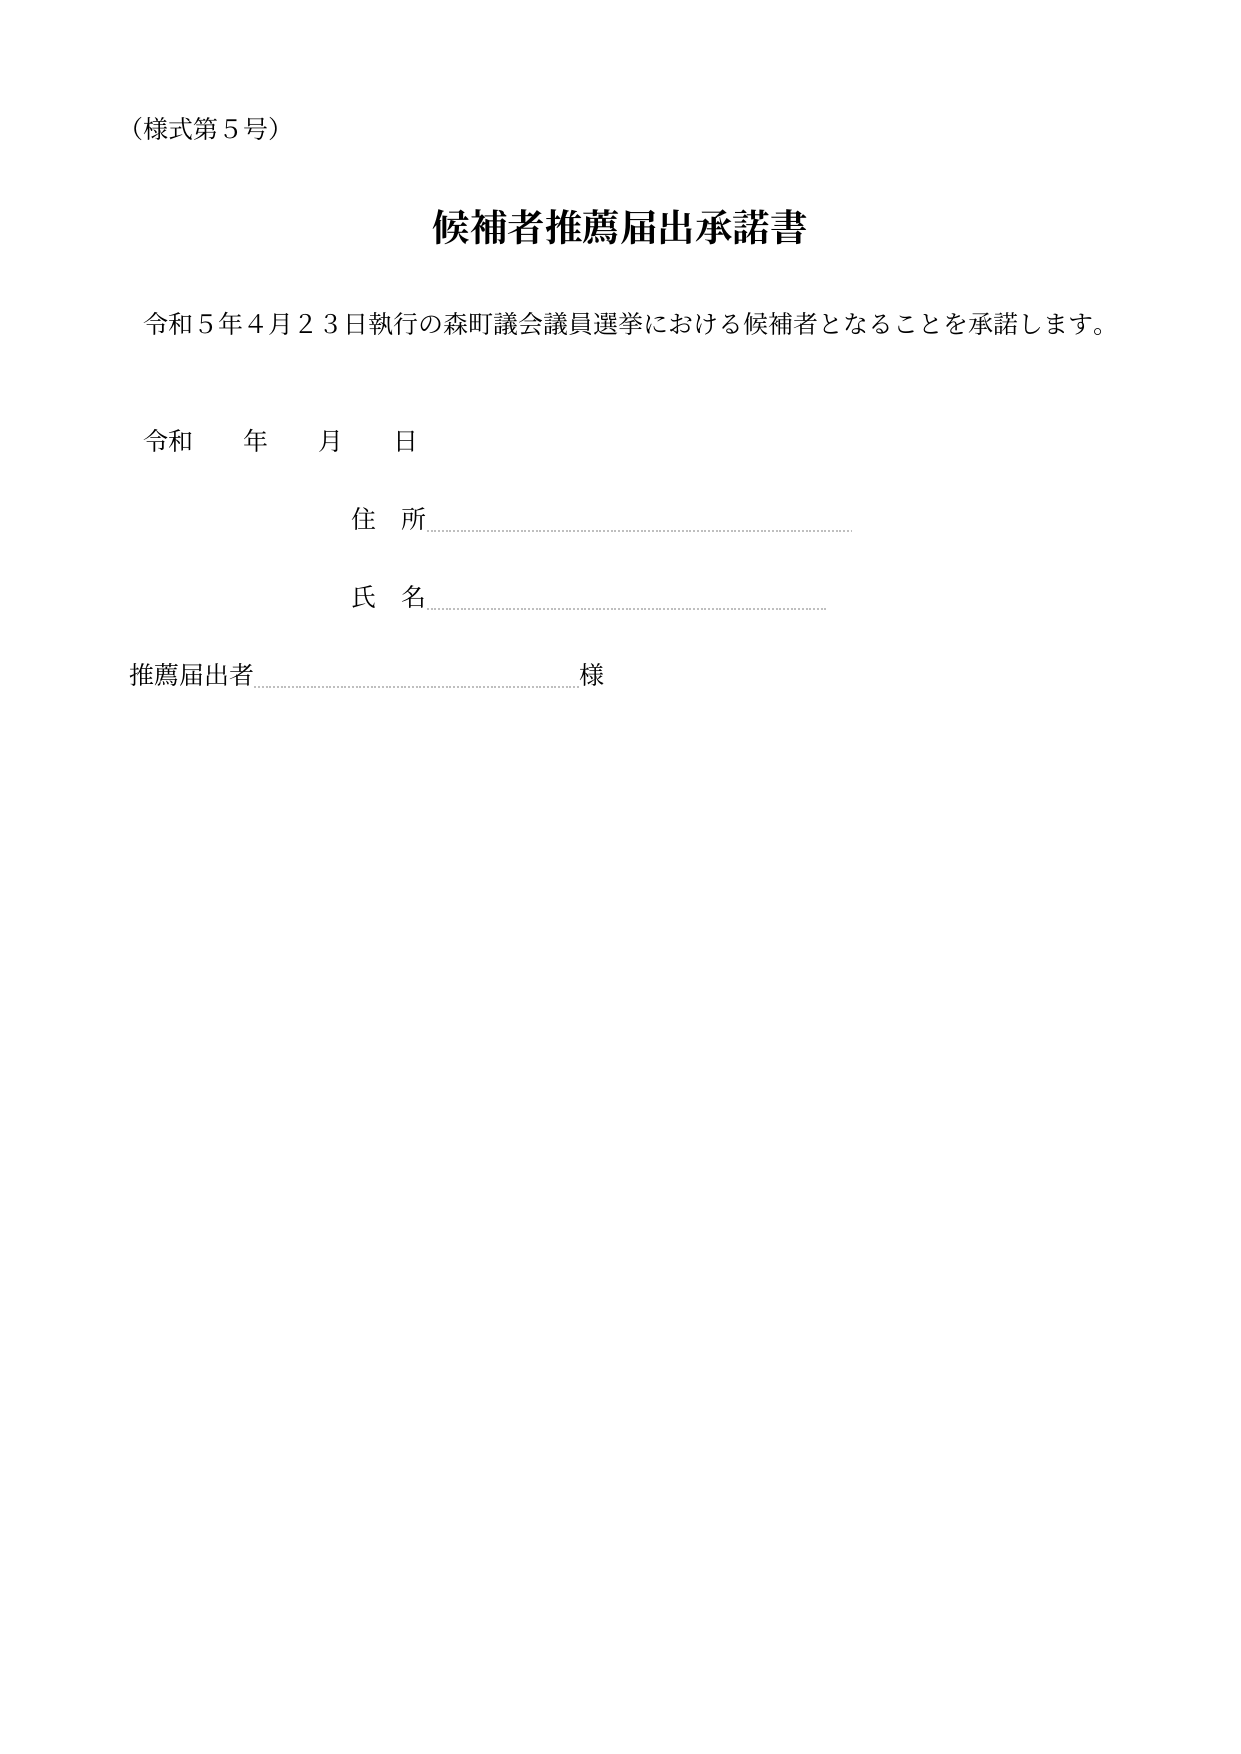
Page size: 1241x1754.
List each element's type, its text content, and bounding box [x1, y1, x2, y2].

text 氏 名 [118, 576, 1122, 615]
text 推薦届出者 様 [118, 654, 1122, 693]
text 令和５年４月２３日執行の森町議会議員選挙における候補者となることを承諾します。 [118, 303, 1122, 342]
text （様式第５号） [118, 108, 1122, 147]
text 候補者推薦届出承諾書 [118, 186, 1122, 264]
text 令和 年 月 日 [118, 420, 1122, 459]
text 住 所 [118, 498, 1122, 537]
